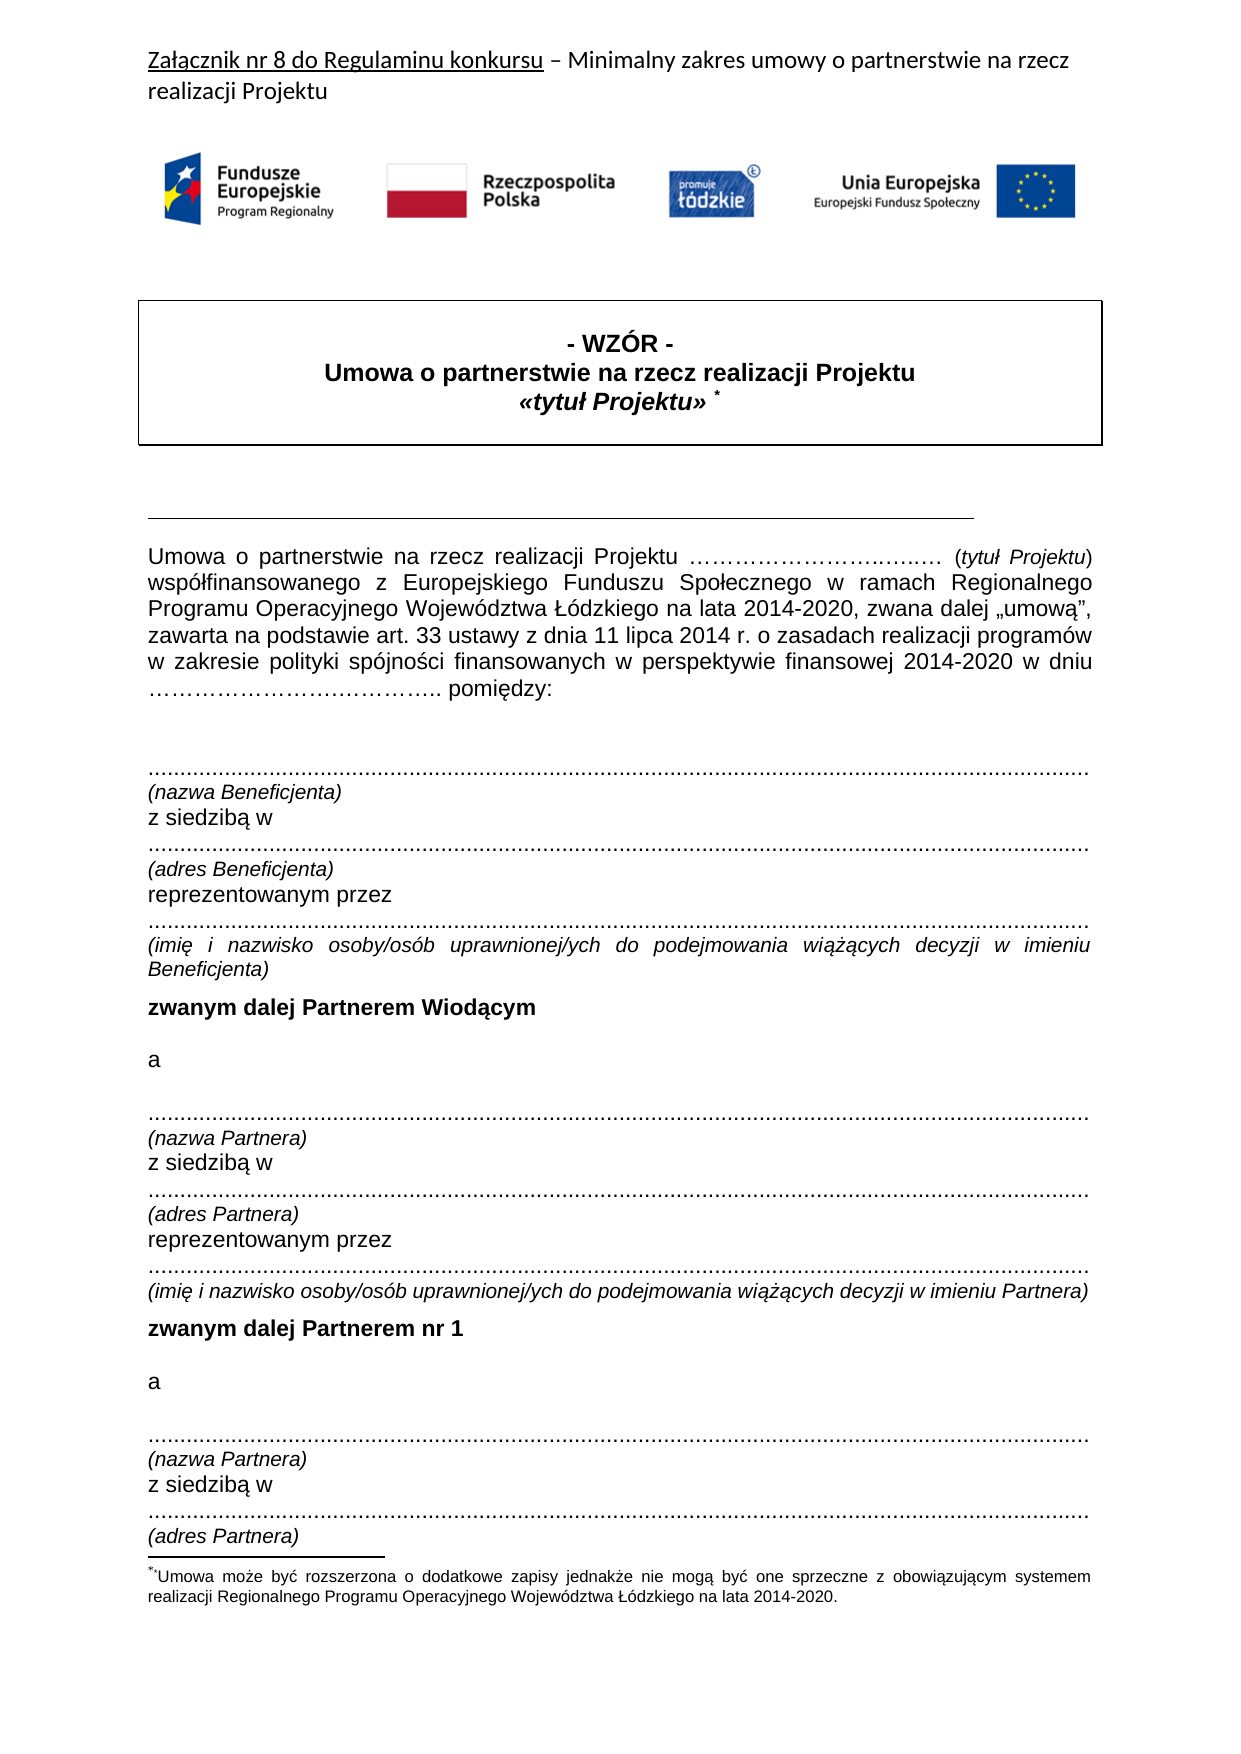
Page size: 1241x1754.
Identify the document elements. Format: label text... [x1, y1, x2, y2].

text zwanym dalej Partnerem Wiodącym [148, 994, 1093, 1020]
text .................................................................................................................................................... (adres Partnera) [148, 1497, 1093, 1548]
text reprezentowanym przez [148, 1226, 1093, 1252]
text .................................................................................................................................................... [148, 1099, 1093, 1125]
text .................................................................................................................................................... [148, 830, 1093, 857]
text z siedzibą w [148, 804, 1093, 830]
text a [148, 1046, 1093, 1073]
text Umowa o partnerstwie na rzecz realizacji Projektu ……………………..…..… (tytuł Projektu) współfinansowanego z Europejskiego Funduszu Społecznego w ramach Regionalnego Programu Operacyjnego Województwa Łódzkiego na lata 2014-2020, zwana dalej „umową”, zawarta na podstawie art. 33 ustawy z dnia 11 lipca 2014 r. o zasadach realizacji programów w zakresie polityki spójności finansowanych w perspektywie finansowej 2014-2020 w dniu …………………….………….. pomiędzy: [148, 543, 1093, 701]
text Umowa o partnerstwie na rzecz realizacji Projektu [148, 358, 1093, 387]
text - WZÓR - [148, 329, 1093, 358]
text zwanym dalej Partnerem nr 1 [148, 1315, 1093, 1342]
text «tytuł Projektu» * [148, 387, 1093, 415]
text z siedzibą w [148, 1149, 1093, 1176]
text z siedzibą w [148, 1471, 1093, 1497]
text (nazwa Partnera) [148, 1125, 1093, 1149]
text reprezentowanym przez [148, 881, 1093, 907]
text a [148, 1368, 1093, 1394]
text .................................................................................................................................................... (imię i nazwisko osoby/osób uprawnionej/ych do podejmowania wiążących decyzji w imieniu Beneficjenta) [148, 907, 1093, 981]
text (adres Beneficjenta) [148, 857, 1093, 881]
text (nazwa Beneficjenta) [148, 780, 1093, 804]
text .................................................................................................................................................... [148, 1421, 1093, 1447]
text .................................................................................................................................................... (adres Partnera) [148, 1176, 1093, 1226]
text .................................................................................................................................................... [148, 753, 1093, 780]
text .................................................................................................................................................... (imię i nazwisko osoby/osób uprawnionej/ych do podejmowania wiążących decyzji w imieniu Partnera) [148, 1252, 1093, 1303]
text (nazwa Partnera) [148, 1447, 1093, 1471]
picture [147, 134, 1093, 243]
